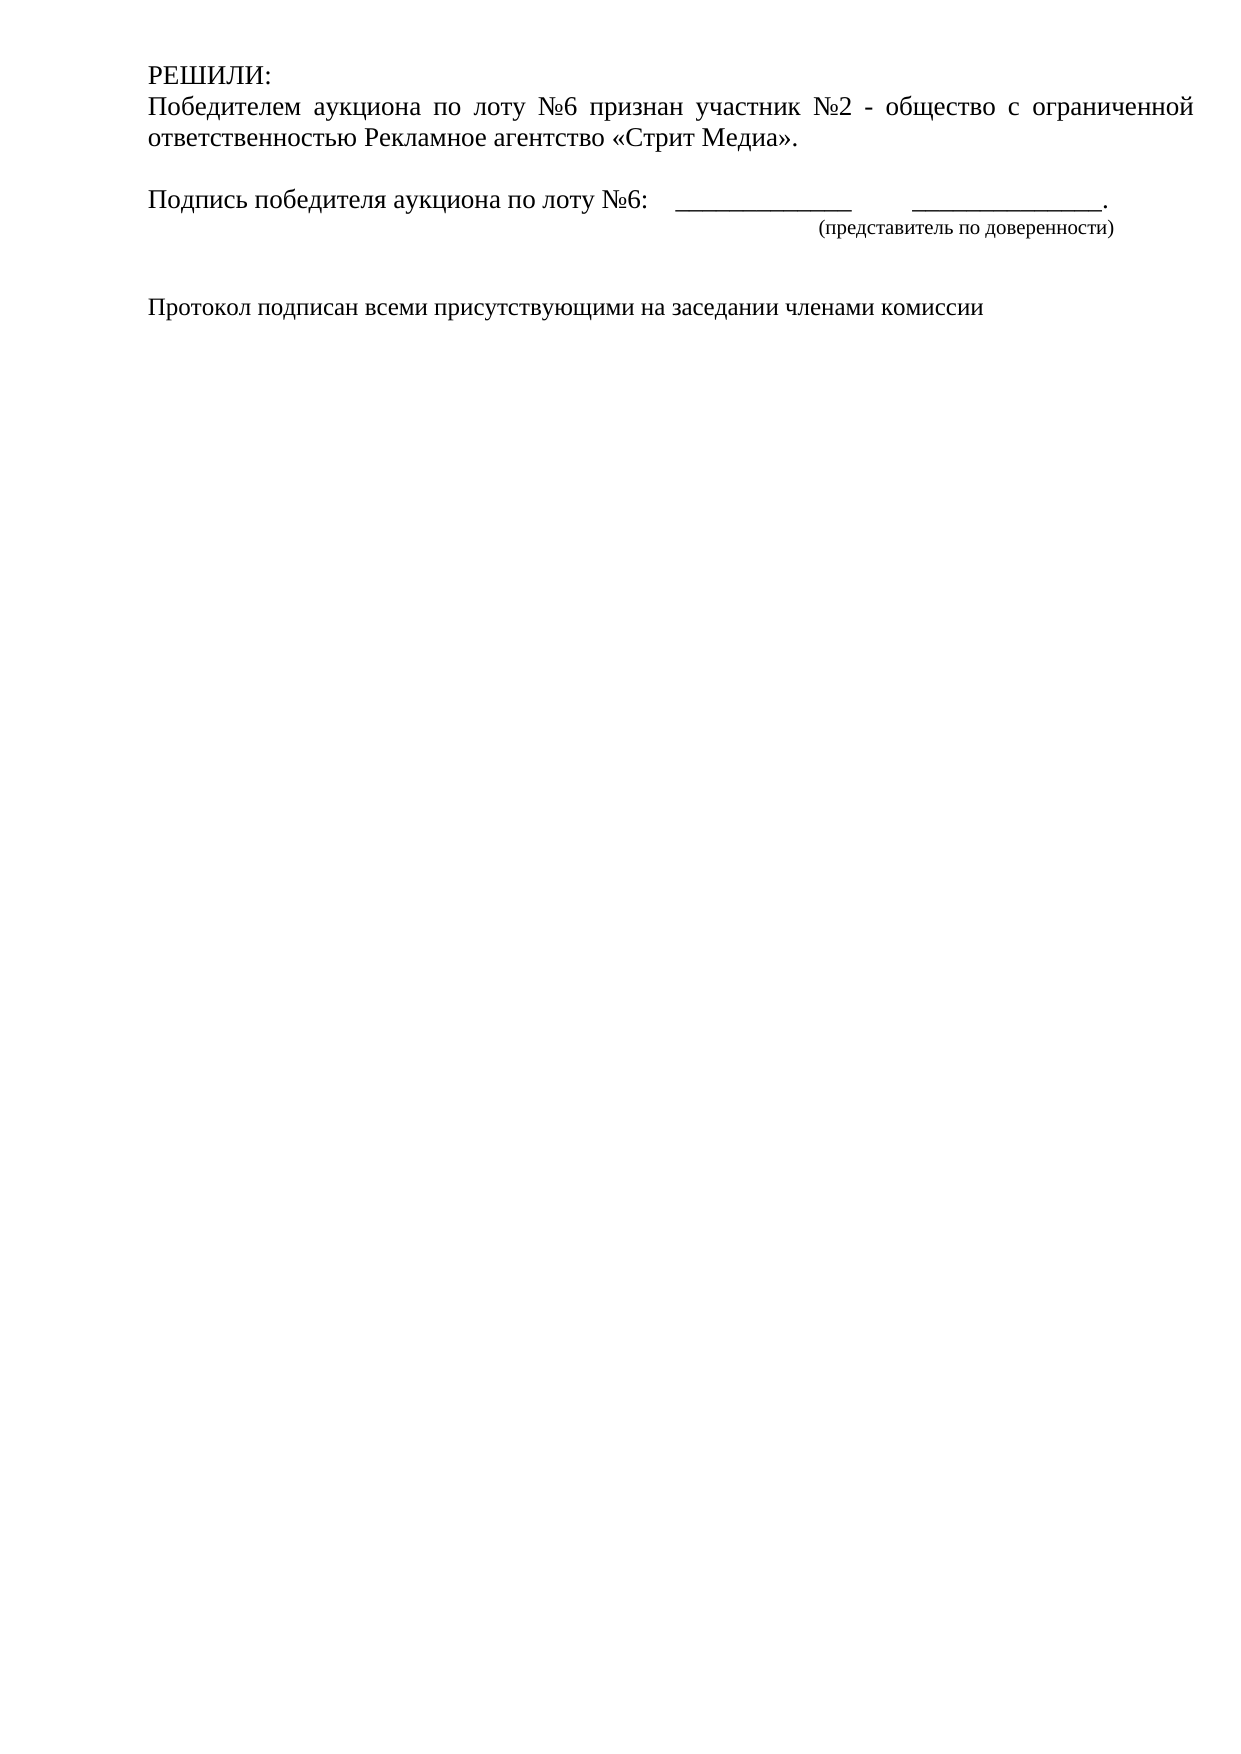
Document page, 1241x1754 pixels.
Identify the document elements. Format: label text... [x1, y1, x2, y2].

text Победителем аукциона по лоту №6 признан участник №2 - общество с ограниченной ответственностью Рекламное агентство «Стрит Медиа». [148, 90, 1196, 152]
text Решили: [148, 59, 1196, 90]
text (представитель по доверенности) [148, 215, 1196, 239]
text Протокол подписан всеми присутствующими на заседании членами комиссии [148, 292, 1196, 320]
text Подпись победителя аукциона по лоту №6: _____________ ______________. [148, 184, 1196, 215]
